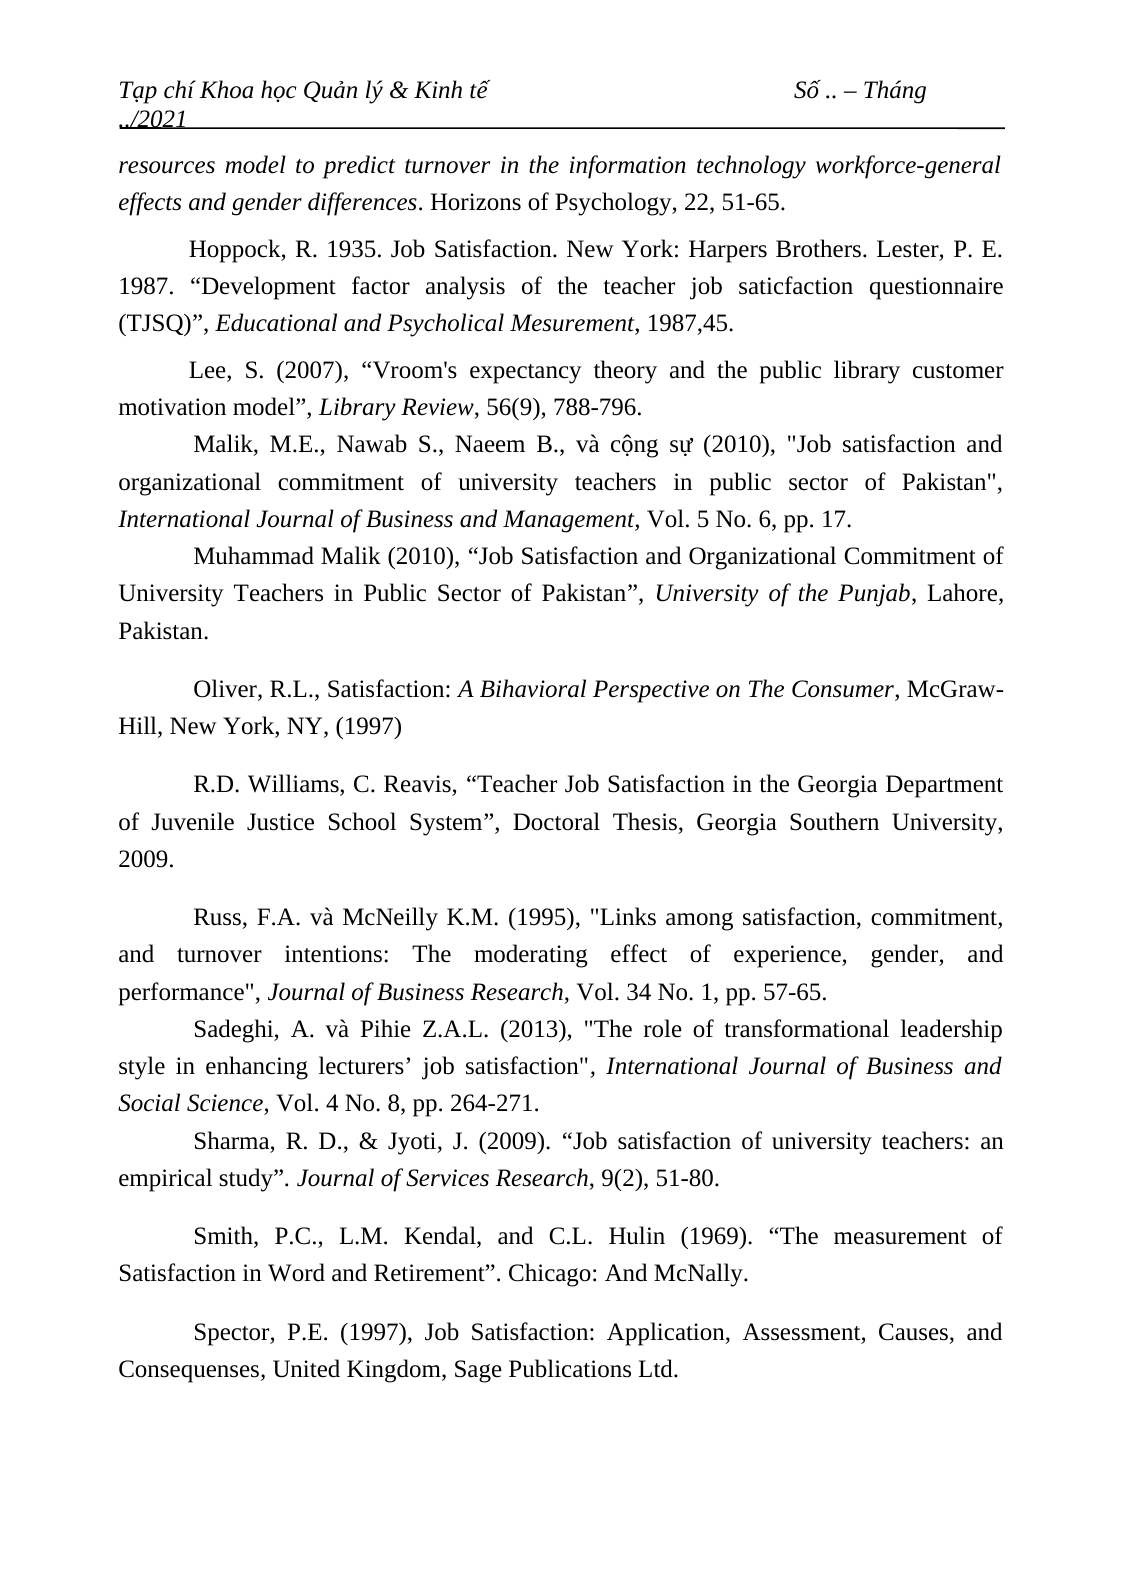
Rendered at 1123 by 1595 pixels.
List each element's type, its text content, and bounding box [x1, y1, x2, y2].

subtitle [118, 150, 1004, 216]
text R.D. Williams, C. Reavis, “Teacher Job Satisfaction in the Georgia Department of Juvenile Justice School System”, Doctoral Thesis, Georgia Southern University, 2009. [118, 769, 1004, 873]
text Oliver, R.L., Satisfaction: A Bihavioral Perspective on The Consumer, McGraw-Hill, New York, NY, (1997) [118, 674, 1004, 740]
text Spector, P.E. (1997), Job Satisfaction: Application, Assessment, Causes, and Consequenses, United Kingdom, Sage Publications Ltd. [118, 1317, 1004, 1383]
text Muhammad Malik (2010), “Job Satisfaction and Organizational Commitment of University Teachers in Public Sector of Pakistan”, University of the Punjab, Lahore, Pakistan. [118, 541, 1004, 644]
subtitle Hoppock, R. 1935. Job Satisfaction. New York: Harpers Brothers. Lester, P. E. 1987. “Development factor analysis of the teacher job saticfaction questionnaire (TJSQ)”, Educational and Psycholical Mesurement, 1987,45. [118, 234, 1004, 337]
text Smith, P.C., L.M. Kendal, and C.L. Hulin (1969). “The measurement of Satisfaction in Word and Retirement”. Chicago: And McNally. [118, 1221, 1004, 1287]
subtitle Lee, S. (2007), “Vroom's expectancy theory and the public library customer motivation model”, Library Review, 56(9), 788-796. [118, 355, 1004, 421]
text Sharma, R. D., & Jyoti, J. (2009). “Job satisfaction of university teachers: an empirical study”. Journal of Services Research, 9(2), 51-80. [118, 1126, 1004, 1192]
text Malik, M.E., Nawab S., Naeem B., và cộng sự (2010), "Job satisfaction and organizational commitment of university teachers in public sector of Pakistan", International Journal of Business and Management, Vol. 5 No. 6, pp. 17. [118, 429, 1004, 533]
text Russ, F.A. và McNeilly K.M. (1995), "Links among satisfaction, commitment, and turnover intentions: The moderating effect of experience, gender, and performance", Journal of Business Research, Vol. 34 No. 1, pp. 57-65. [118, 902, 1004, 1005]
text Sadeghi, A. và Pihie Z.A.L. (2013), "The role of transformational leadership style in enhancing lecturers’ job satisfaction", International Journal of Business and Social Science, Vol. 4 No. 8, pp. 264-271. [118, 1014, 1004, 1117]
